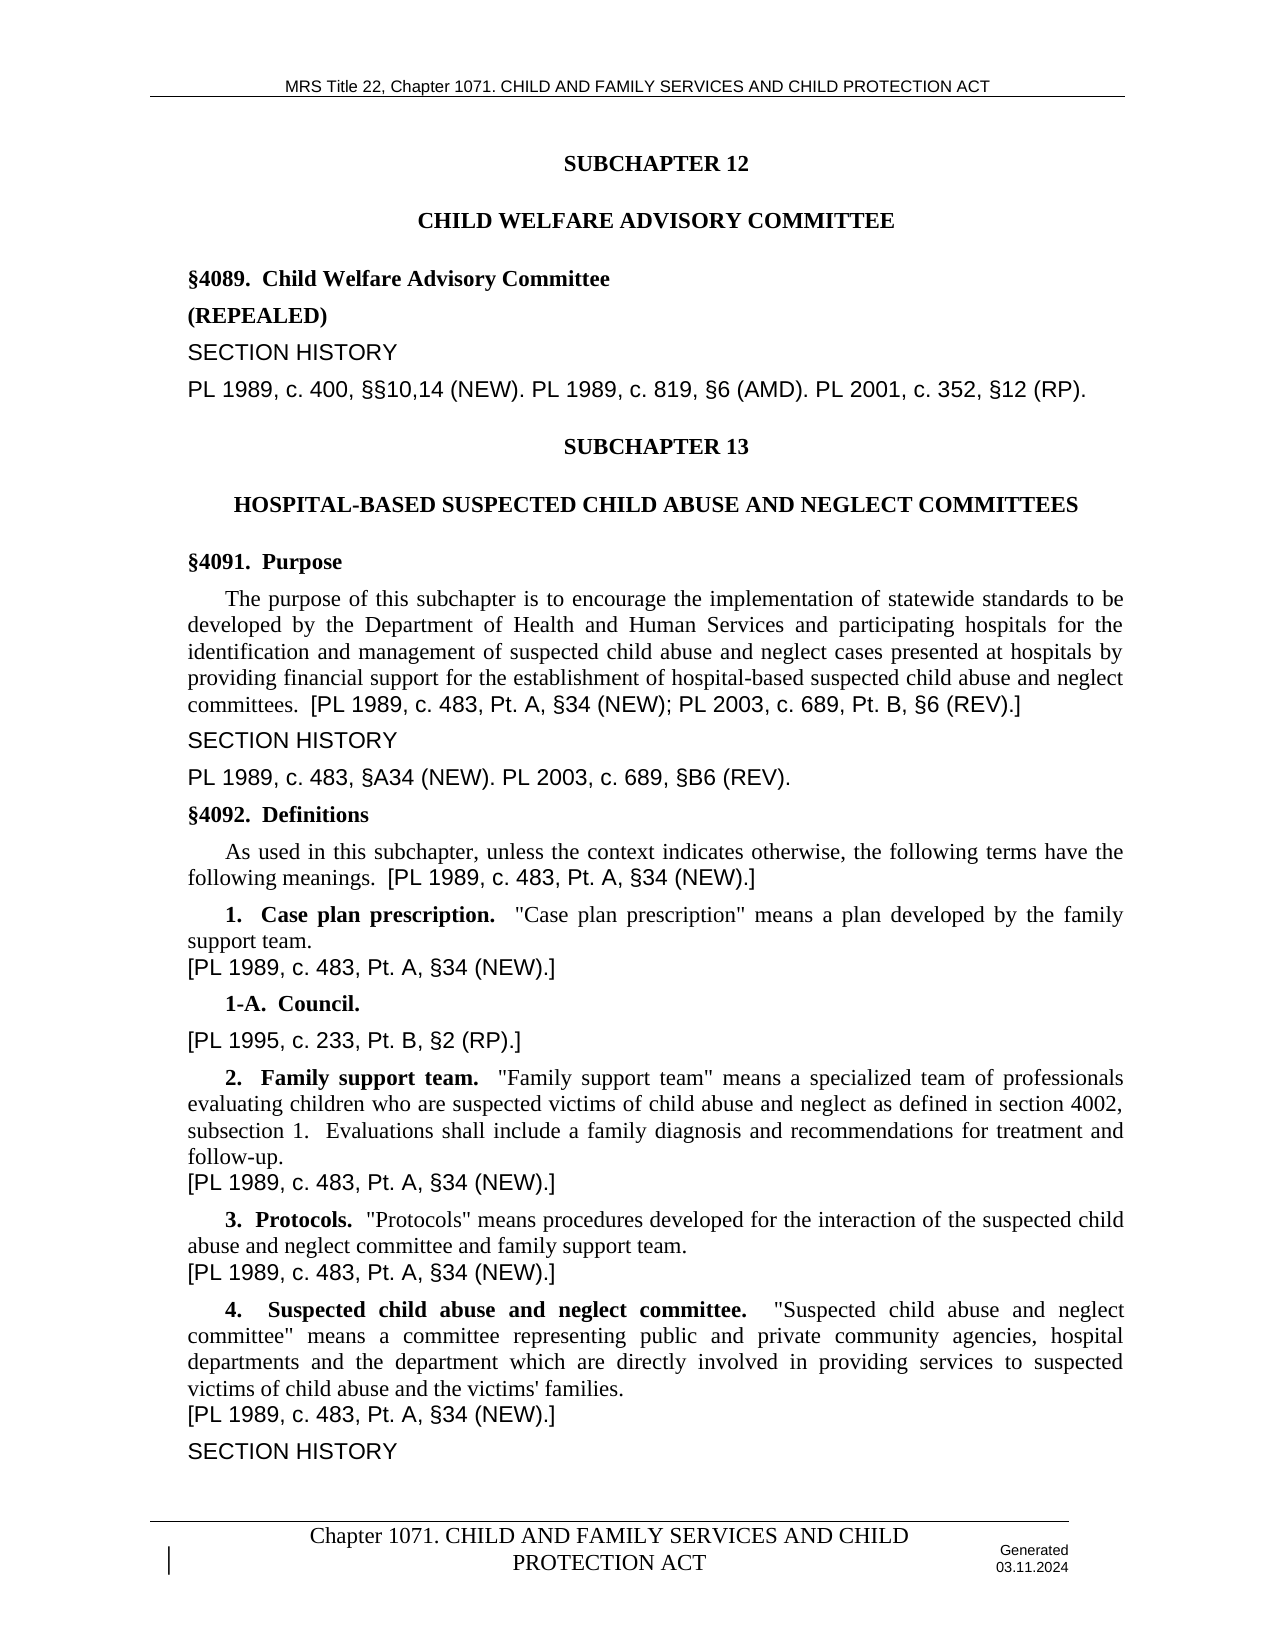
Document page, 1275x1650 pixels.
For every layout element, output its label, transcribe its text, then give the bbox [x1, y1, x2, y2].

text 4. Suspected child abuse and neglect committee. "Suspected child abuse and neglect committee" means a committee representing public and private community agencies, hospital departments and the department which are directly involved in providing services to suspected victims of child abuse and the victims' families. [187, 1296, 1125, 1401]
text SECTION HISTORY [187, 1438, 1125, 1464]
text 1. Case plan prescription. "Case plan prescription" means a plan developed by the family support team. [187, 901, 1125, 954]
text SECTION HISTORY [187, 727, 1125, 754]
text [PL 1989, c. 483, Pt. A, §34 (NEW).] [187, 954, 1125, 980]
text §4091. Purpose [187, 548, 1125, 575]
text 1-A. Council. [187, 990, 1125, 1017]
text As used in this subchapter, unless the context indicates otherwise, the following terms have the following meanings. [PL 1989, c. 483, Pt. A, §34 (NEW).] [187, 838, 1125, 891]
text [PL 1989, c. 483, Pt. A, §34 (NEW).] [187, 1401, 1125, 1427]
text 3. Protocols. "Protocols" means procedures developed for the interaction of the suspected child abuse and neglect committee and family support team. [187, 1206, 1125, 1259]
text SUBCHAPTER 12 [187, 150, 1125, 176]
text (REPEALED) [187, 302, 1125, 328]
text §4092. Definitions [187, 801, 1125, 827]
text [PL 1989, c. 483, Pt. A, §34 (NEW).] [187, 1259, 1125, 1285]
text PL 1989, c. 400, §§10,14 (NEW). PL 1989, c. 819, §6 (AMD). PL 2001, c. 352, §12 (RP). [187, 376, 1125, 402]
text SECTION HISTORY [187, 339, 1125, 365]
text SUBCHAPTER 13 [187, 433, 1125, 459]
text HOSPITAL-BASED SUSPECTED CHILD ABUSE AND NEGLECT COMMITTEES [187, 491, 1125, 517]
text §4089. Child Welfare Advisory Committee [187, 265, 1125, 292]
text CHILD WELFARE ADVISORY COMMITTEE [187, 208, 1125, 234]
text PL 1989, c. 483, §A34 (NEW). PL 2003, c. 689, §B6 (REV). [187, 764, 1125, 791]
text [PL 1989, c. 483, Pt. A, §34 (NEW).] [187, 1169, 1125, 1196]
text The purpose of this subchapter is to encourage the implementation of statewide standards to be developed by the Department of Health and Human Services and participating hospitals for the identification and management of suspected child abuse and neglect cases presented at hospitals by providing financial support for the establishment of hospital-based suspected child abuse and neglect committees. [PL 1989, c. 483, Pt. A, §34 (NEW); PL 2003, c. 689, Pt. B, §6 (REV).] [187, 585, 1125, 717]
text 2. Family support team. "Family support team" means a specialized team of professionals evaluating children who are suspected victims of child abuse and neglect as defined in section 4002, subsection 1. Evaluations shall include a family diagnosis and recommendations for treatment and follow-up. [187, 1064, 1125, 1169]
text [PL 1995, c. 233, Pt. B, §2 (RP).] [187, 1027, 1125, 1053]
